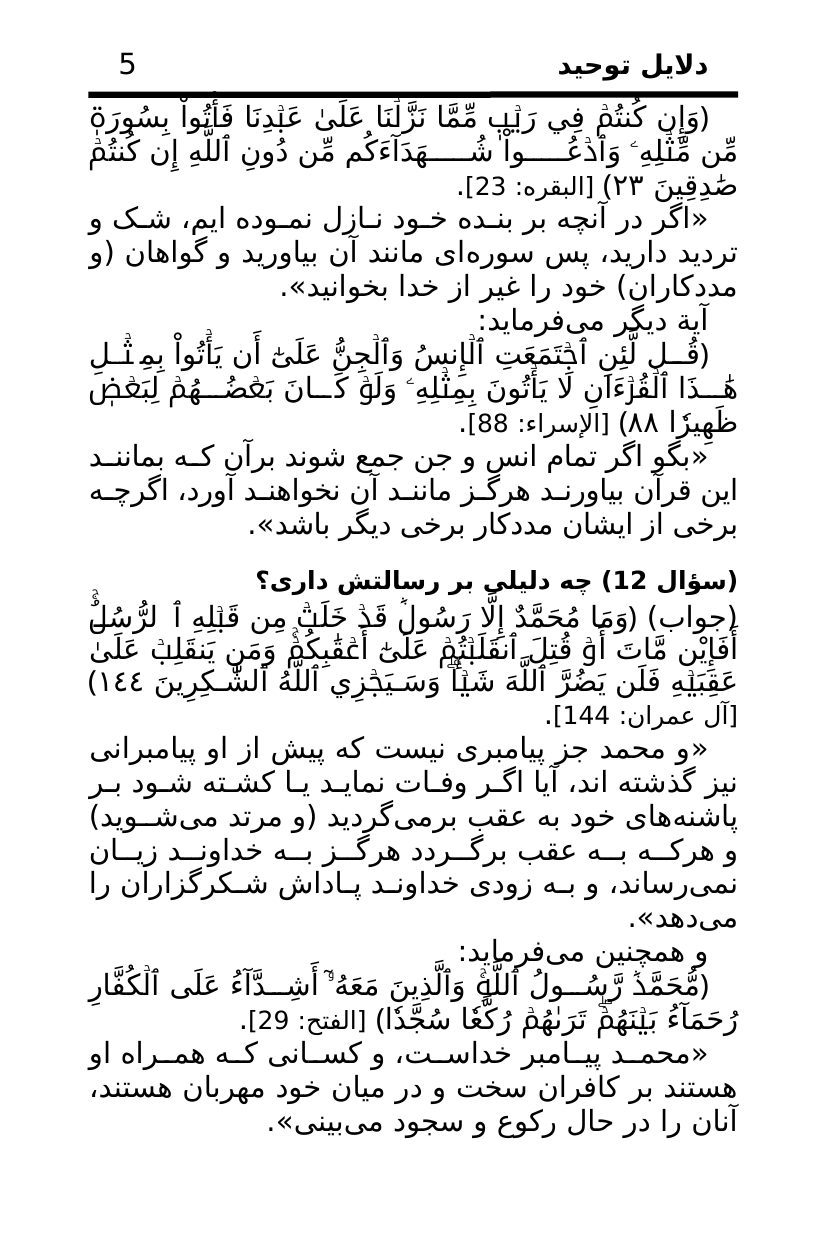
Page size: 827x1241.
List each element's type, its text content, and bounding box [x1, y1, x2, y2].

text ﴿قُل لَّئِنِ ٱجۡتَمَعَتِ ٱلۡإِنسُ وَٱلۡجِنُّ عَلَىٰٓ أَن يَأۡتُواْ بِمِثۡلِ هَٰذَا ٱلۡقُرۡءَانِ لَا يَأۡتُونَ بِمِثۡلِهِۦ وَلَوۡ كَانَ بَعۡضُهُمۡ لِبَعۡضٖ ظَهِيرٗا ٨٨﴾ [الإسراء: 88]. [89, 338, 738, 439]
text و همچنین می‌فرماید: [89, 935, 738, 969]
text «بگو اگر تمام انس و جن جمع شوند برآن که بمانند این قرآن بیاورند هرگز مانند آن نخواهند آورد، اگرچه برخی از ایشان مددکار برخی دیگر باشد». [89, 439, 738, 541]
text «محمد پیامبر خداست، و کسانی که همراه او هستند بر کافران سخت و در میان خود مهربان هستند، آنان را در حال رکوع و سجود می‌بینی». [89, 1037, 738, 1138]
text «اگر در آنچه بر بنده خود نازل نموده ایم، شک و تردید دارید، پس سوره‌ای مانند آن بیاورید و گواهان (و مددکاران) خود را غیر از خدا بخوانید». [89, 202, 738, 304]
text «و محمد جز پیامبری نیست که پیش از او پیامبرانی نیز گذشته اند، آیا اگر وفات نماید یا کشته شود بر پاشنه‌های خود به عقب برمی‌گردید (و مرتد می‌شوید) و هرکه به عقب برگردد هرگز به خداوند زیان نمی‌رساند، و به زودی خداوند پاداش شکرگزاران را می‌دهد». [89, 731, 738, 935]
text ﴿مُّحَمَّدٞ رَّسُولُ ٱللَّهِۚ وَٱلَّذِينَ مَعَهُۥٓ أَشِدَّآءُ عَلَى ٱلۡكُفَّارِ رُحَمَآءُ بَيۡنَهُمۡۖ تَرَىٰهُمۡ رُكَّعٗا سُجَّدٗا﴾ [الفتح: 29]. [89, 969, 738, 1037]
text آیة دیگر می‌فرماید: [89, 304, 738, 338]
text (سؤال 12) چه دلیلی بر رسالتش داری؟ [89, 566, 738, 596]
text (جواب) ﴿وَمَا مُحَمَّدٌ إِلَّا رَسُولٞ قَدۡ خَلَتۡ مِن قَبۡلِهِ ٱلرُّسُلُۚ أَفَإِيْن مَّاتَ أَوۡ قُتِلَ ٱنقَلَبۡتُمۡ عَلَىٰٓ أَعۡقَٰبِكُمۡۚ وَمَن يَنقَلِبۡ عَلَىٰ عَقِبَيۡهِ فَلَن يَضُرَّ ٱللَّهَ شَيۡ‍ٔٗاۗ وَسَيَجۡزِي ٱللَّهُ ٱلشَّٰكِرِينَ ١٤٤﴾ [آل عمران: 144]. [89, 602, 738, 731]
text ﴿وَإِن كُنتُمۡ فِي رَيۡبٖ مِّمَّا نَزَّلۡنَا عَلَىٰ عَبۡدِنَا فَأۡتُواْ بِسُورَةٖ مِّن مِّثۡلِهِۦ وَٱدۡعُواْ شُهَدَآءَكُم مِّن دُونِ ٱللَّهِ إِن كُنتُمۡ صَٰدِقِينَ ٢٣﴾ [البقره: 23]. [89, 100, 738, 202]
